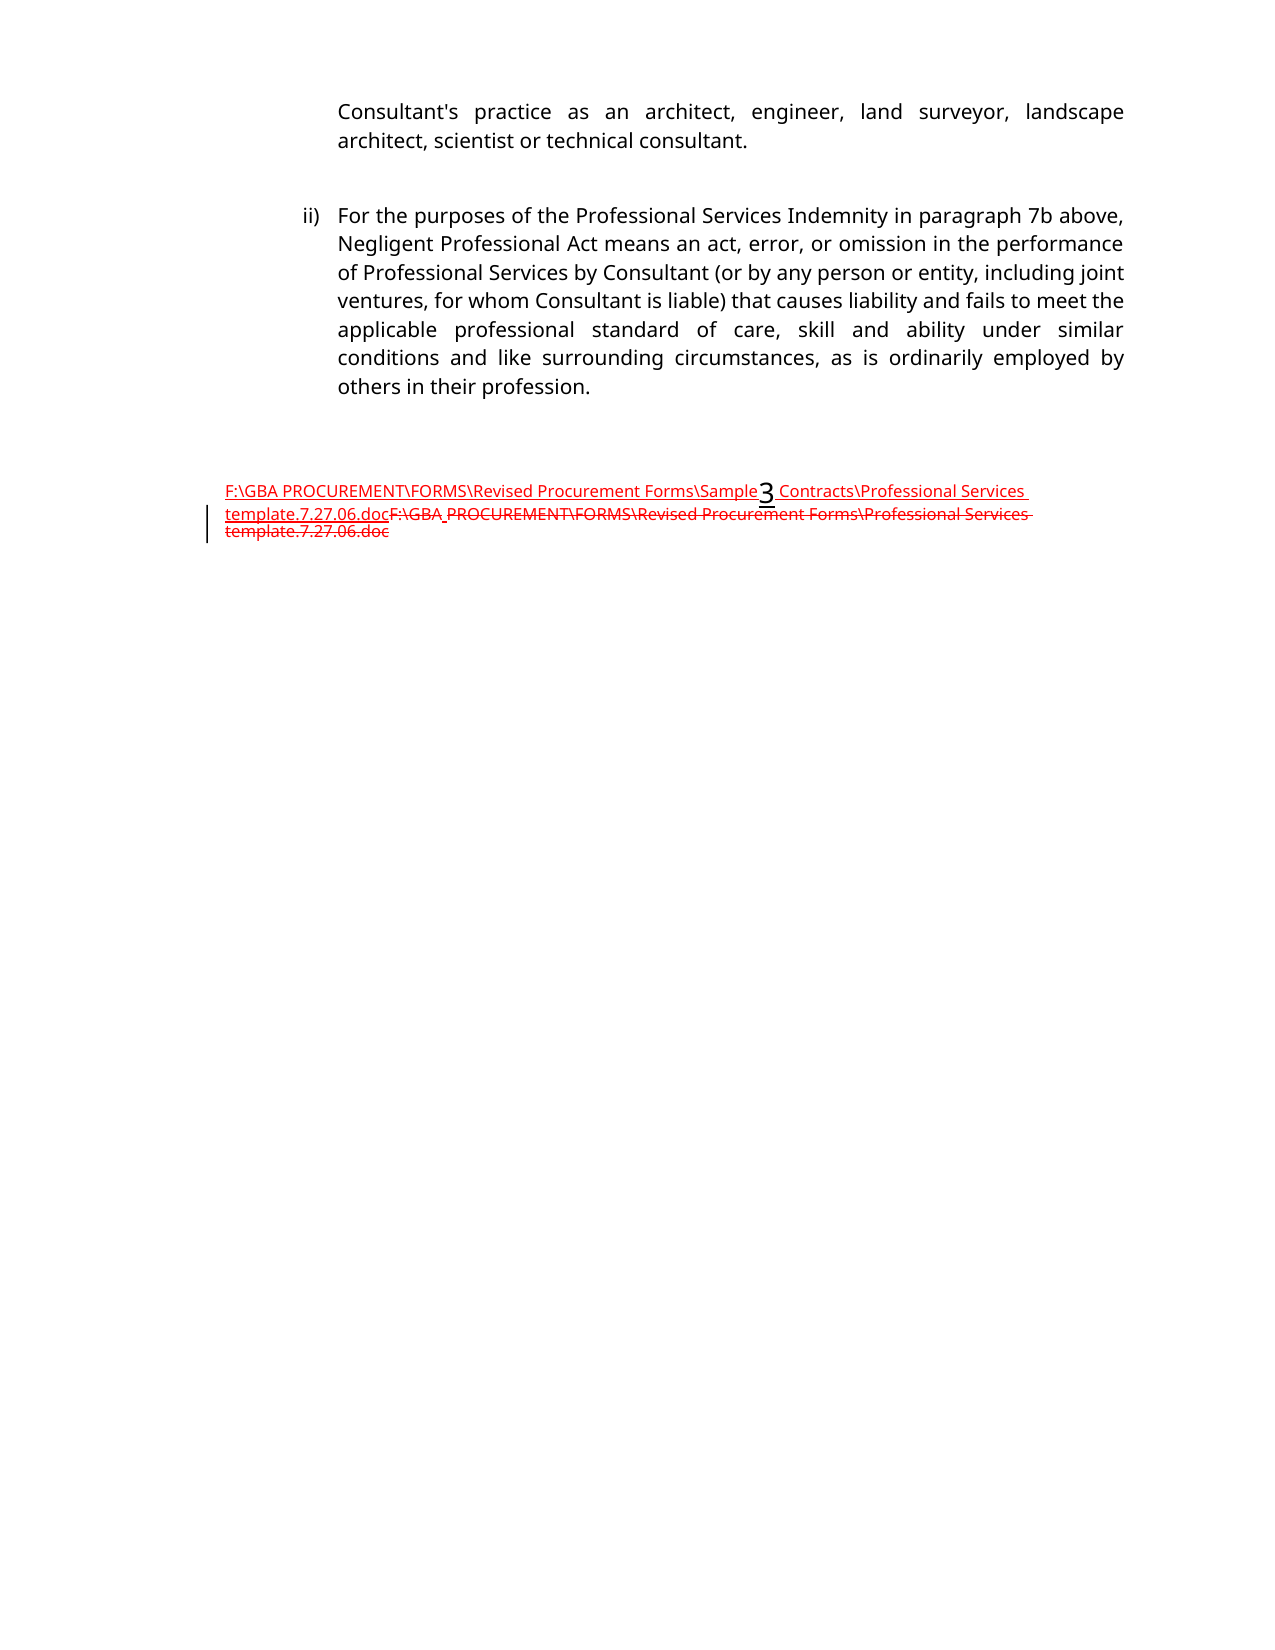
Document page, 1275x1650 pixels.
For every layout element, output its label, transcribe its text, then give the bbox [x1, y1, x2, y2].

text F:\GBA PROCUREMENT\FORMS\Revised Procurement Forms\Sample3 Contracts\Professional Services template.7.27.06.docF:\GBA PROCUREMENT\FORMS\Revised Procurement Forms\Professional Services template.7.27.06.doc [225, 457, 1125, 542]
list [307, 97, 1125, 154]
list For the purposes of the Professional Services Indemnity in paragraph 7b above, Negligent Professional Act means an act, error, or omission in the performance of Professional Services by Consultant (or by any person or entity, including joint ventures, for whom Consultant is liable) that causes liability and fails to meet the applicable professional standard of care, skill and ability under similar conditions and like surrounding circumstances, as is ordinarily employed by others in their profession. [302, 201, 1125, 400]
